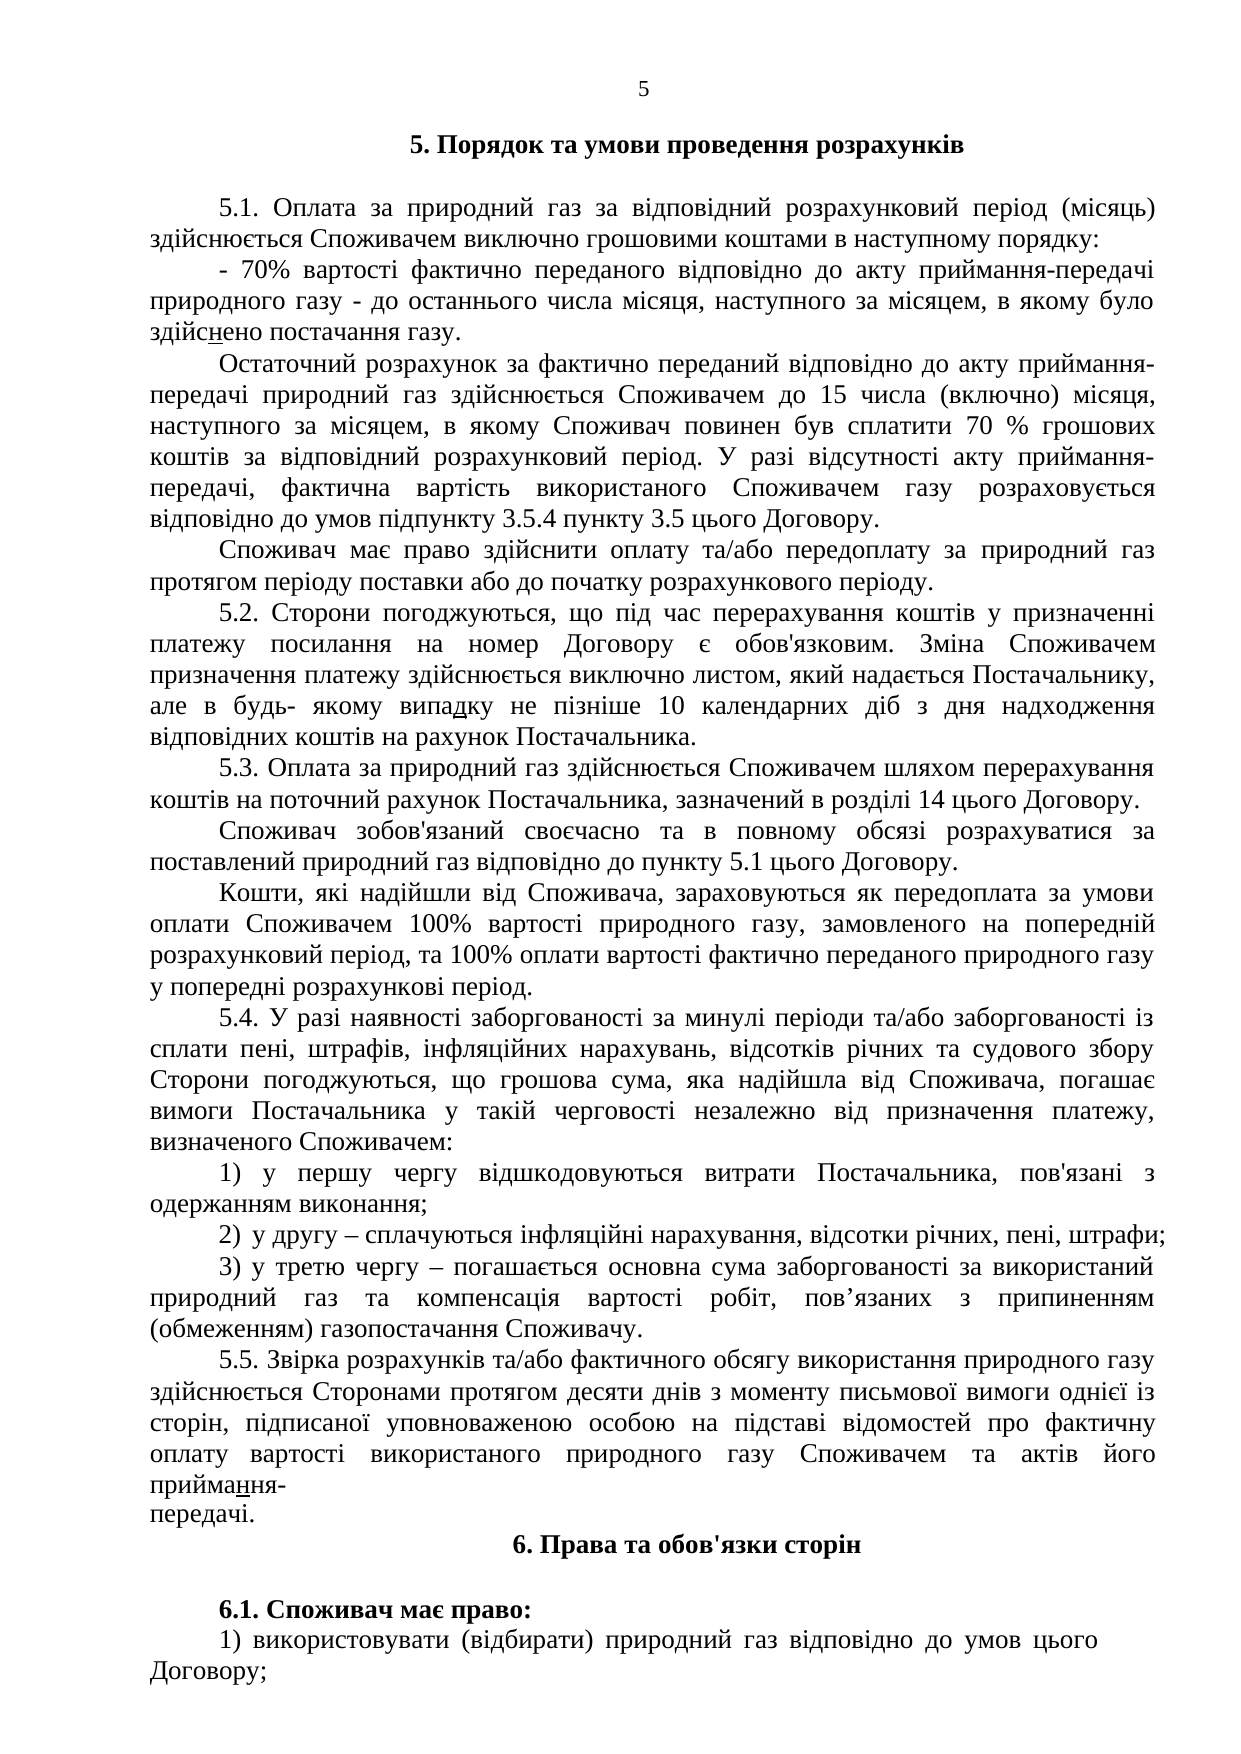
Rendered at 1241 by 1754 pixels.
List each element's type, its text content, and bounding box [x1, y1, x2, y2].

table_header 5. Порядок та умови проведення розрахунків [129, 130, 1176, 176]
table_cell 6.1. Споживач має право: 1) використовувати (відбирати) природний газ відповідно до умов цього Договору; [129, 1577, 1176, 1686]
table_cell 5.1. Оплата за природний газ за відповідний розрахунковий період (місяць) здійснюється Споживачем виключно грошовими коштами в наступному порядку: - 70% вартості фактично переданого відповідно до акту приймання-передачі природного газу - до останнього числа місяця, наступного за місяцем, в якому було здійснено постачання газу. Остаточний розрахунок за фактично переданий відповідно до акту приймання- передачі природний газ здійснюється Споживачем до 15 числа (включно) місяця, наступного за місяцем, в якому Споживач повинен був сплатити 70 % грошових коштів за відповідний розрахунковий період. У разі відсутності акту приймання-передачі, фактична вартість використаного Споживачем газу розраховується відповідно до умов підпункту 3.5.4 пункту 3.5 цього Договору. Споживач має право здійснити оплату та/або передоплату за природний газ протягом періоду поставки або до початку розрахункового періоду. Сторони погоджуються, що під час перерахування коштів у призначенні платежу посилання на номер Договору є обов'язковим. Зміна Споживачем призначення платежу здійснюється виключно листом, який надається Постачальнику, але в будь- якому випадку не пізніше 10 календарних діб з дня надходження відповідних коштів на рахунок Постачальника. Оплата за природний газ здійснюється Споживачем шляхом перерахування коштів на поточний рахунок Постачальника, зазначений в розділі 14 цього Договору. Споживач зобов'язаний своєчасно та в повному обсязі розрахуватися за поставлений природний газ відповідно до пункту 5.1 цього Договору. Кошти, які надійшли від Споживача, зараховуються як передоплата за умови оплати Споживачем 100% вартості природного газу, замовленого на попередній розрахунковий період, та 100% оплати вартості фактично переданого природного газу у попередні розрахункові період. У разі наявності заборгованості за минулі періоди та/або заборгованості із сплати пені, штрафів, інфляційних нарахувань, відсотків річних та судового збору Сторони погоджуються, що грошова сума, яка надійшла від Споживача, погашає вимоги Постачальника у такій черговості незалежно від призначення платежу, визначеного Споживачем: у першу чергу відшкодовуються витрати Постачальника, пов'язані з одержанням виконання; у другу – сплачуються інфляційні нарахування, відсотки річних, пені, штрафи; у третю чергу – погашається основна сума заборгованості за використаний природний газ та компенсація вартості робіт, пов’язаних з припиненням (обмеженням) газопостачання Споживачу. 5.5. Звірка розрахунків та/або фактичного обсягу використання природного газу здійснюється Сторонами протягом десяти днів з моменту письмової вимоги однієї із сторін, підписаної уповноваженою особою на підставі відомостей про фактичну оплату вартості використаного природного газу Споживачем та актів його приймання- передачі. [129, 176, 1176, 1529]
table_cell 6. Права та обов'язки сторін [129, 1529, 1176, 1577]
